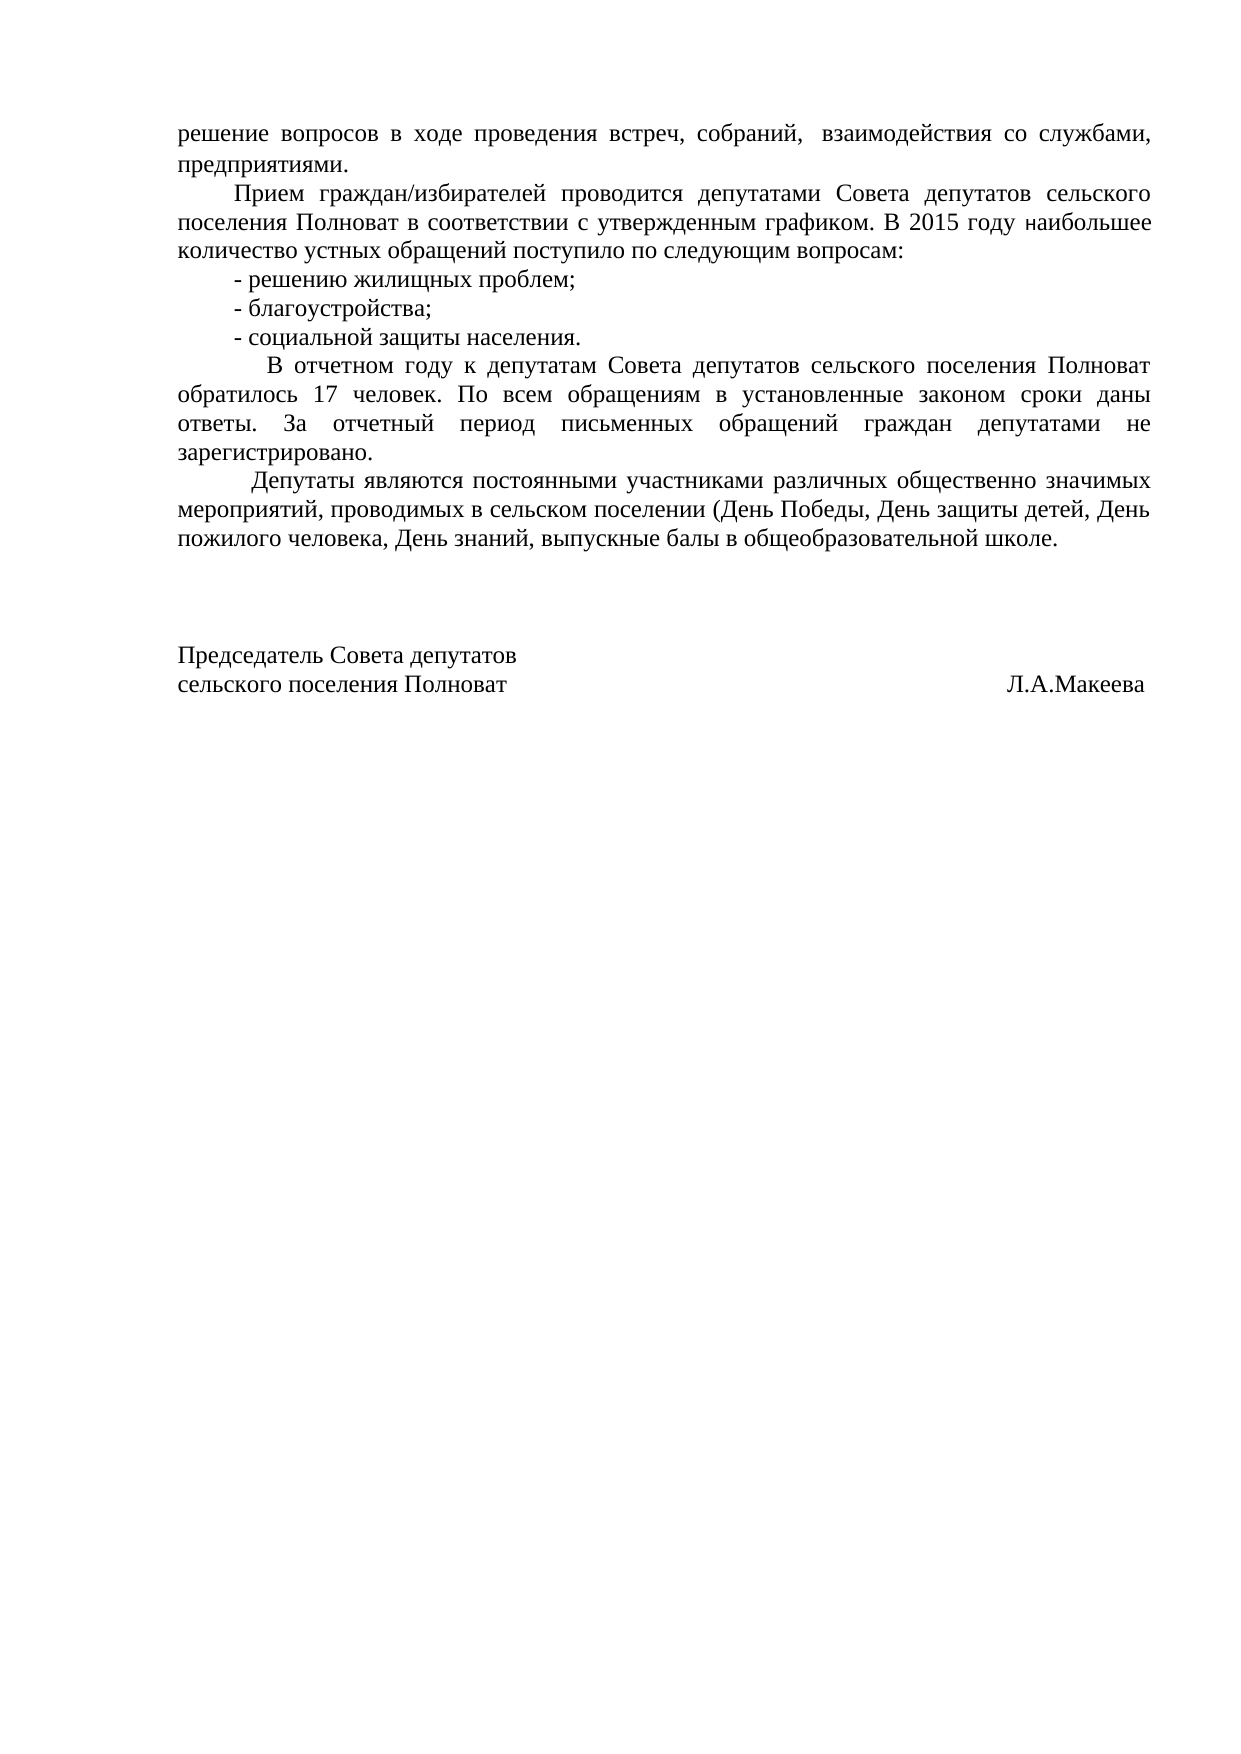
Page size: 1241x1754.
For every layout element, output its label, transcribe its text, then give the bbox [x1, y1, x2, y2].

text - решению жилищных проблем; [177, 264, 1152, 293]
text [177, 118, 1152, 178]
text сельского поселения Полноват Л.А.Макеева [177, 669, 1152, 698]
text В отчетном году к депутатам Совета депутатов сельского поселения Полноват обратилось 17 человек. По всем обращениям в установленные законом сроки даны ответы. За отчетный период письменных обращений граждан депутатами не зарегистрировано. [177, 351, 1152, 466]
text Прием граждан/избирателей проводится депутатами Совета депутатов сельского поселения Полноват в соответствии с утвержденным графиком. В 2015 году наибольшее количество устных обращений поступило по следующим вопросам: [177, 178, 1152, 264]
text - благоустройства; [177, 293, 1152, 322]
text - социальной защиты населения. [177, 322, 1152, 351]
text Председатель Совета депутатов [177, 640, 1152, 669]
text Депутаты являются постоянными участниками различных общественно значимых мероприятий, проводимых в сельском поселении (День Победы, День защиты детей, День пожилого человека, День знаний, выпускные балы в общеобразовательной школе. [177, 466, 1152, 552]
